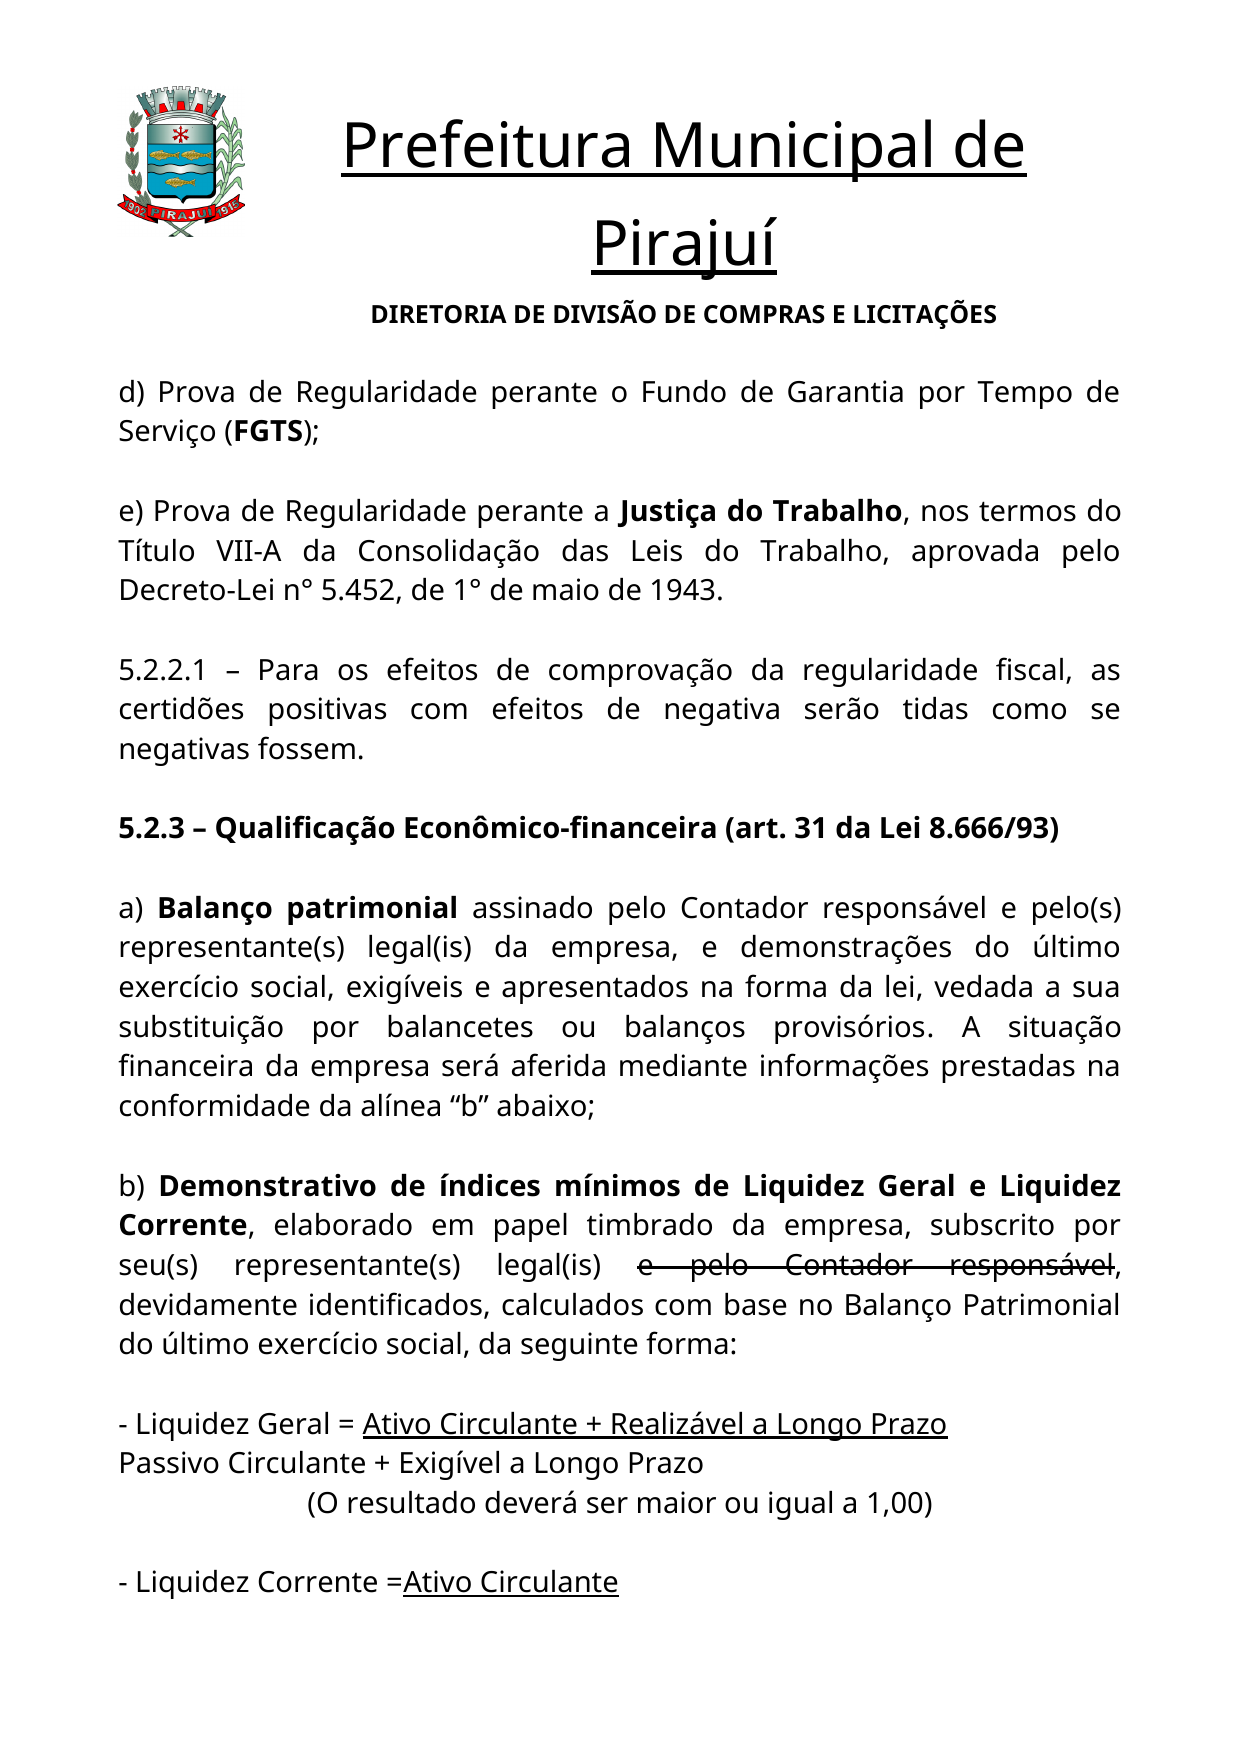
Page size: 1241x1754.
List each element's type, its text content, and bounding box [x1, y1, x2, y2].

text 5.2.3 – Qualificação Econômico-financeira (art. 31 da Lei 8.666/93) [118, 808, 1122, 847]
text (O resultado deverá ser maior ou igual a 1,00) [118, 1482, 1122, 1522]
text e) Prova de Regularidade perante a Justiça do Trabalho, nos termos do Título VII-A da Consolidação das Leis do Trabalho, aprovada pelo Decreto-Lei n° 5.452, de 1° de maio de 1943. [118, 490, 1122, 609]
text d) Prova de Regularidade perante o Fundo de Garantia por Tempo de Serviço (FGTS); [118, 371, 1122, 450]
text 5.2.2.1 – Para os efeitos de comprovação da regularidade fiscal, as certidões positivas com efeitos de negativa serão tidas como se negativas fossem. [118, 649, 1122, 768]
text - Liquidez Geral = Ativo Circulante + Realizável a Longo Prazo [118, 1403, 1122, 1443]
text b) Demonstrativo de índices mínimos de Liquidez Geral e Liquidez Corrente, elaborado em papel timbrado da empresa, subscrito por seu(s) representante(s) legal(is) e pelo Contador responsável, devidamente identificados, calculados com base no Balanço Patrimonial do último exercício social, da seguinte forma: [118, 1165, 1122, 1363]
picture [117, 86, 245, 237]
text Passivo Circulante + Exigível a Longo Prazo [118, 1443, 1122, 1482]
text - Liquidez Corrente =Ativo Circulante [118, 1562, 1122, 1601]
text a) Balanço patrimonial assinado pelo Contador responsável e pelo(s) representante(s) legal(is) da empresa, e demonstrações do último exercício social, exigíveis e apresentados na forma da lei, vedada a sua substituição por balancetes ou balanços provisórios. A situação financeira da empresa será aferida mediante informações prestadas na conformidade da alínea “b” abaixo; [118, 887, 1122, 1125]
